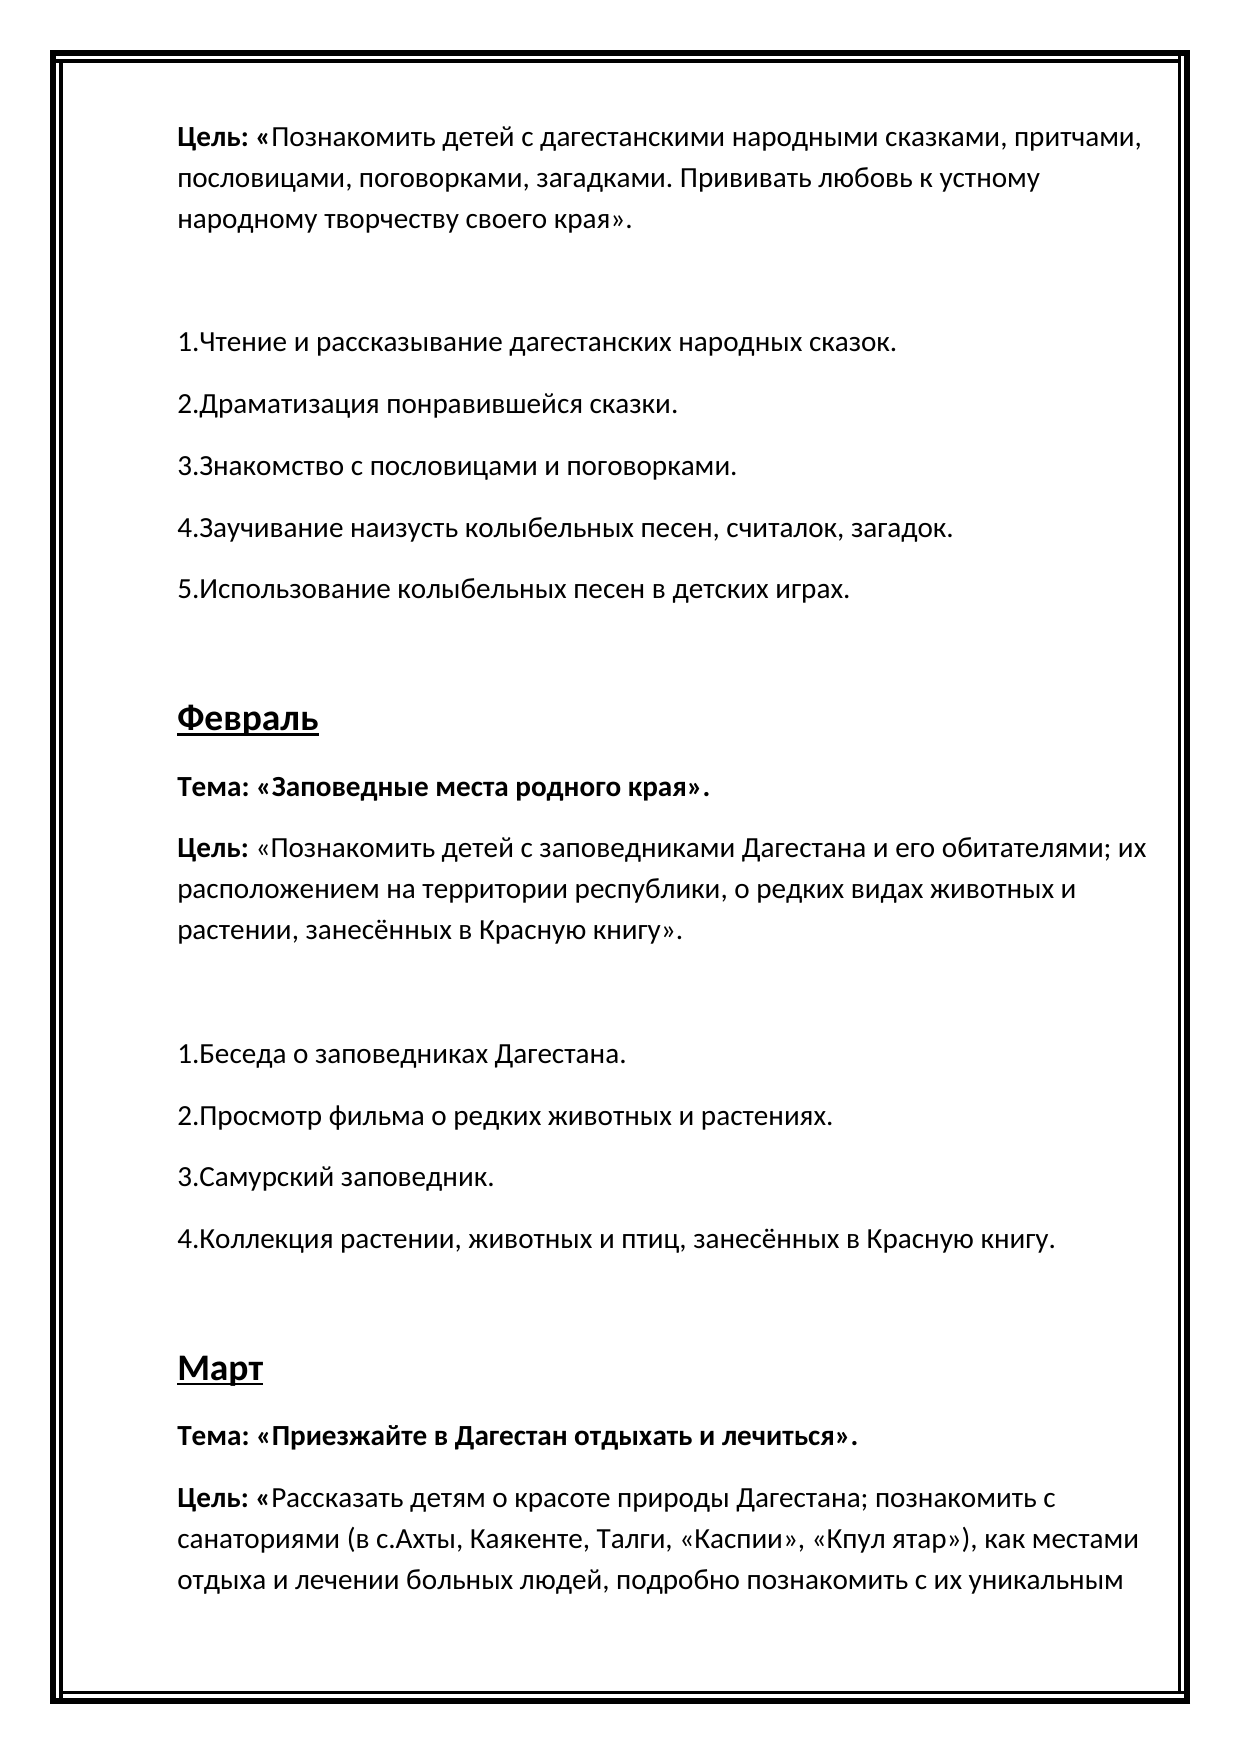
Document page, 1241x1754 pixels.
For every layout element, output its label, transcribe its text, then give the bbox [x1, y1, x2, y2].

text 2.Драматизация понравившейся сказки. [177, 385, 1152, 421]
text Цель: «Познакомить детей с дагестанскими народными сказками, притчами, пословицами, поговорками, загадками. Прививать любовь к устному народному творчеству своего края». [177, 118, 1152, 236]
text 2.Просмотр фильма о редких животных и растениях. [177, 1097, 1152, 1132]
text 1.Чтение и рассказывание дагестанских народных сказок. [177, 323, 1152, 359]
text 3.Самурский заповедник. [177, 1158, 1152, 1194]
text 3.Знакомство с пословицами и поговорками. [177, 447, 1152, 483]
text 4.Заучивание наизусть колыбельных песен, считалок, загадок. [177, 509, 1152, 544]
text Февраль [177, 694, 1152, 740]
text Тема: «Приезжайте в Дагестан отдыхать и лечиться». [177, 1417, 1152, 1453]
text 1.Беседа о заповедниках Дагестана. [177, 1035, 1152, 1070]
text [177, 1479, 1152, 1596]
text 4.Коллекция растении, животных и птиц, занесённых в Красную книгу. [177, 1220, 1152, 1256]
text 5.Использование колыбельных песен в детских играх. [177, 571, 1152, 606]
text Март [177, 1344, 1152, 1389]
text Тема: «Заповедные места родного края». [177, 768, 1152, 803]
text Цель: «Познакомить детей с заповедниками Дагестана и его обитателями; их расположением на территории республики, о редких видах животных и растении, занесённых в Красную книгу». [177, 829, 1152, 947]
